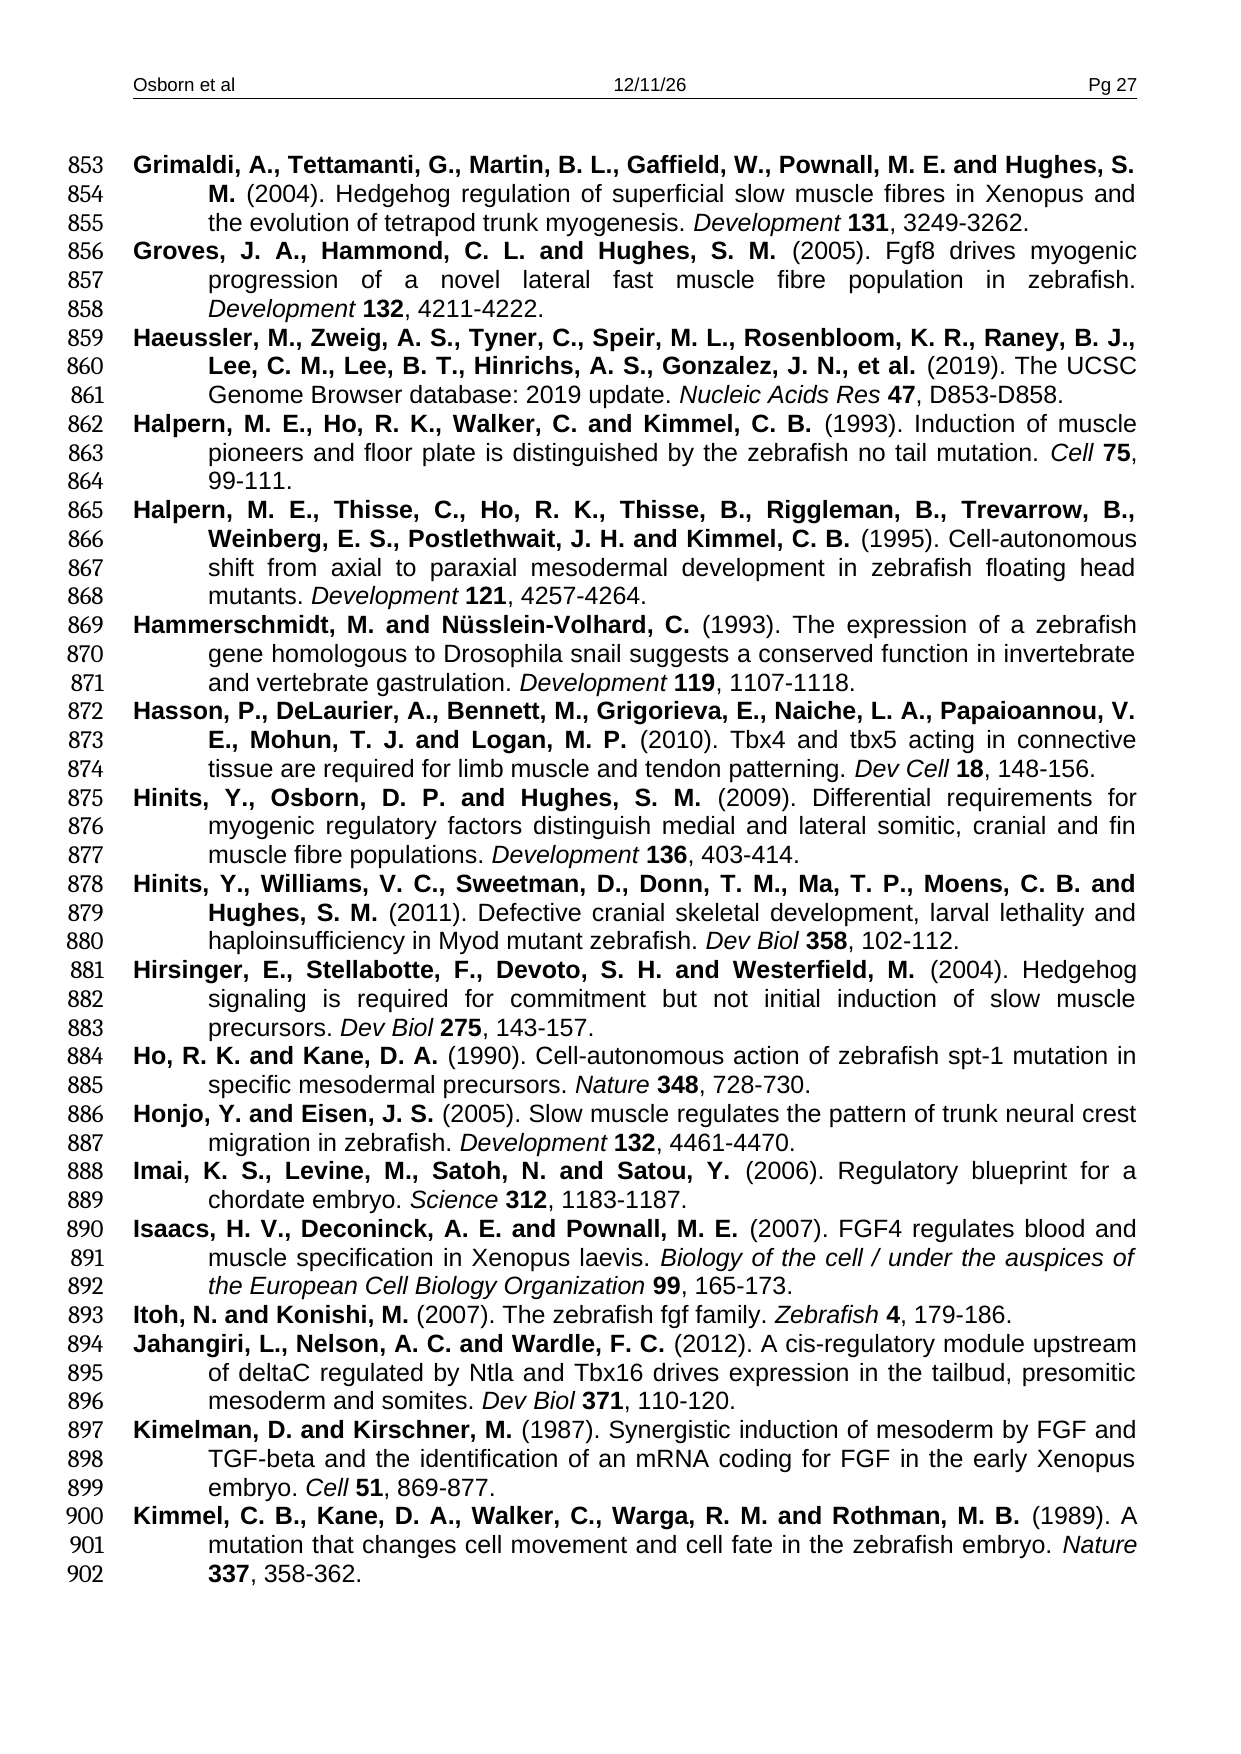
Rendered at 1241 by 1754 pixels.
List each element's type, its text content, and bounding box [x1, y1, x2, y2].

text Isaacs, H. V., Deconinck, A. E. and Pownall, M. E. (2007). FGF4 regulates blood and muscle specification in Xenopus laevis. Biology of the cell / under the auspices of the European Cell Biology Organization 99, 165-173. [133, 1214, 1137, 1300]
text Hinits, Y., Osborn, D. P. and Hughes, S. M. (2009). Differential requirements for myogenic regulatory factors distinguish medial and lateral somitic, cranial and fin muscle fibre populations. Development 136, 403-414. [133, 782, 1137, 869]
text Jahangiri, L., Nelson, A. C. and Wardle, F. C. (2012). A cis-regulatory module upstream of deltaC regulated by Ntla and Tbx16 drives expression in the tailbud, presomitic mesoderm and somites. Dev Biol 371, 110-120. [133, 1329, 1137, 1415]
text Imai, K. S., Levine, M., Satoh, N. and Satou, Y. (2006). Regulatory blueprint for a chordate embryo. Science 312, 1183-1187. [133, 1156, 1137, 1214]
text Hammerschmidt, M. and Nüsslein-Volhard, C. (1993). The expression of a zebrafish gene homologous to Drosophila snail suggests a conserved function in invertebrate and vertebrate gastrulation. Development 119, 1107-1118. [133, 610, 1137, 696]
text Ho, R. K. and Kane, D. A. (1990). Cell-autonomous action of zebrafish spt-1 mutation in specific mesodermal precursors. Nature 348, 728-730. [133, 1041, 1137, 1099]
text Groves, J. A., Hammond, C. L. and Hughes, S. M. (2005). Fgf8 drives myogenic progression of a novel lateral fast muscle fibre population in zebrafish. Development 132, 4211-4222. [133, 236, 1137, 322]
text Grimaldi, A., Tettamanti, G., Martin, B. L., Gaffield, W., Pownall, M. E. and Hughes, S. M. (2004). Hedgehog regulation of superficial slow muscle fibres in Xenopus and the evolution of tetrapod trunk myogenesis. Development 131, 3249-3262. [133, 150, 1137, 236]
text Itoh, N. and Konishi, M. (2007). The zebrafish fgf family. Zebrafish 4, 179-186. [133, 1300, 1137, 1329]
text Hinits, Y., Williams, V. C., Sweetman, D., Donn, T. M., Ma, T. P., Moens, C. B. and Hughes, S. M. (2011). Defective cranial skeletal development, larval lethality and haploinsufficiency in Myod mutant zebrafish. Dev Biol 358, 102-112. [133, 869, 1137, 955]
text Halpern, M. E., Thisse, C., Ho, R. K., Thisse, B., Riggleman, B., Trevarrow, B., Weinberg, E. S., Postlethwait, J. H. and Kimmel, C. B. (1995). Cell-autonomous shift from axial to paraxial mesodermal development in zebrafish floating head mutants. Development 121, 4257-4264. [133, 495, 1137, 610]
text Hasson, P., DeLaurier, A., Bennett, M., Grigorieva, E., Naiche, L. A., Papaioannou, V. E., Mohun, T. J. and Logan, M. P. (2010). Tbx4 and tbx5 acting in connective tissue are required for limb muscle and tendon patterning. Dev Cell 18, 148-156. [133, 696, 1137, 782]
text Hirsinger, E., Stellabotte, F., Devoto, S. H. and Westerfield, M. (2004). Hedgehog signaling is required for commitment but not initial induction of slow muscle precursors. Dev Biol 275, 143-157. [133, 955, 1137, 1041]
text Halpern, M. E., Ho, R. K., Walker, C. and Kimmel, C. B. (1993). Induction of muscle pioneers and floor plate is distinguished by the zebrafish no tail mutation. Cell 75, 99-111. [133, 409, 1137, 495]
text Honjo, Y. and Eisen, J. S. (2005). Slow muscle regulates the pattern of trunk neural crest migration in zebrafish. Development 132, 4461-4470. [133, 1099, 1137, 1156]
text Kimmel, C. B., Kane, D. A., Walker, C., Warga, R. M. and Rothman, M. B. (1989). A mutation that changes cell movement and cell fate in the zebrafish embryo. Nature 337, 358-362. [133, 1501, 1137, 1587]
text Haeussler, M., Zweig, A. S., Tyner, C., Speir, M. L., Rosenbloom, K. R., Raney, B. J., Lee, C. M., Lee, B. T., Hinrichs, A. S., Gonzalez, J. N., et al. (2019). The UCSC Genome Browser database: 2019 update. Nucleic Acids Res 47, D853-D858. [133, 322, 1137, 409]
text Kimelman, D. and Kirschner, M. (1987). Synergistic induction of mesoderm by FGF and TGF-beta and the identification of an mRNA coding for FGF in the early Xenopus embryo. Cell 51, 869-877. [133, 1415, 1137, 1501]
